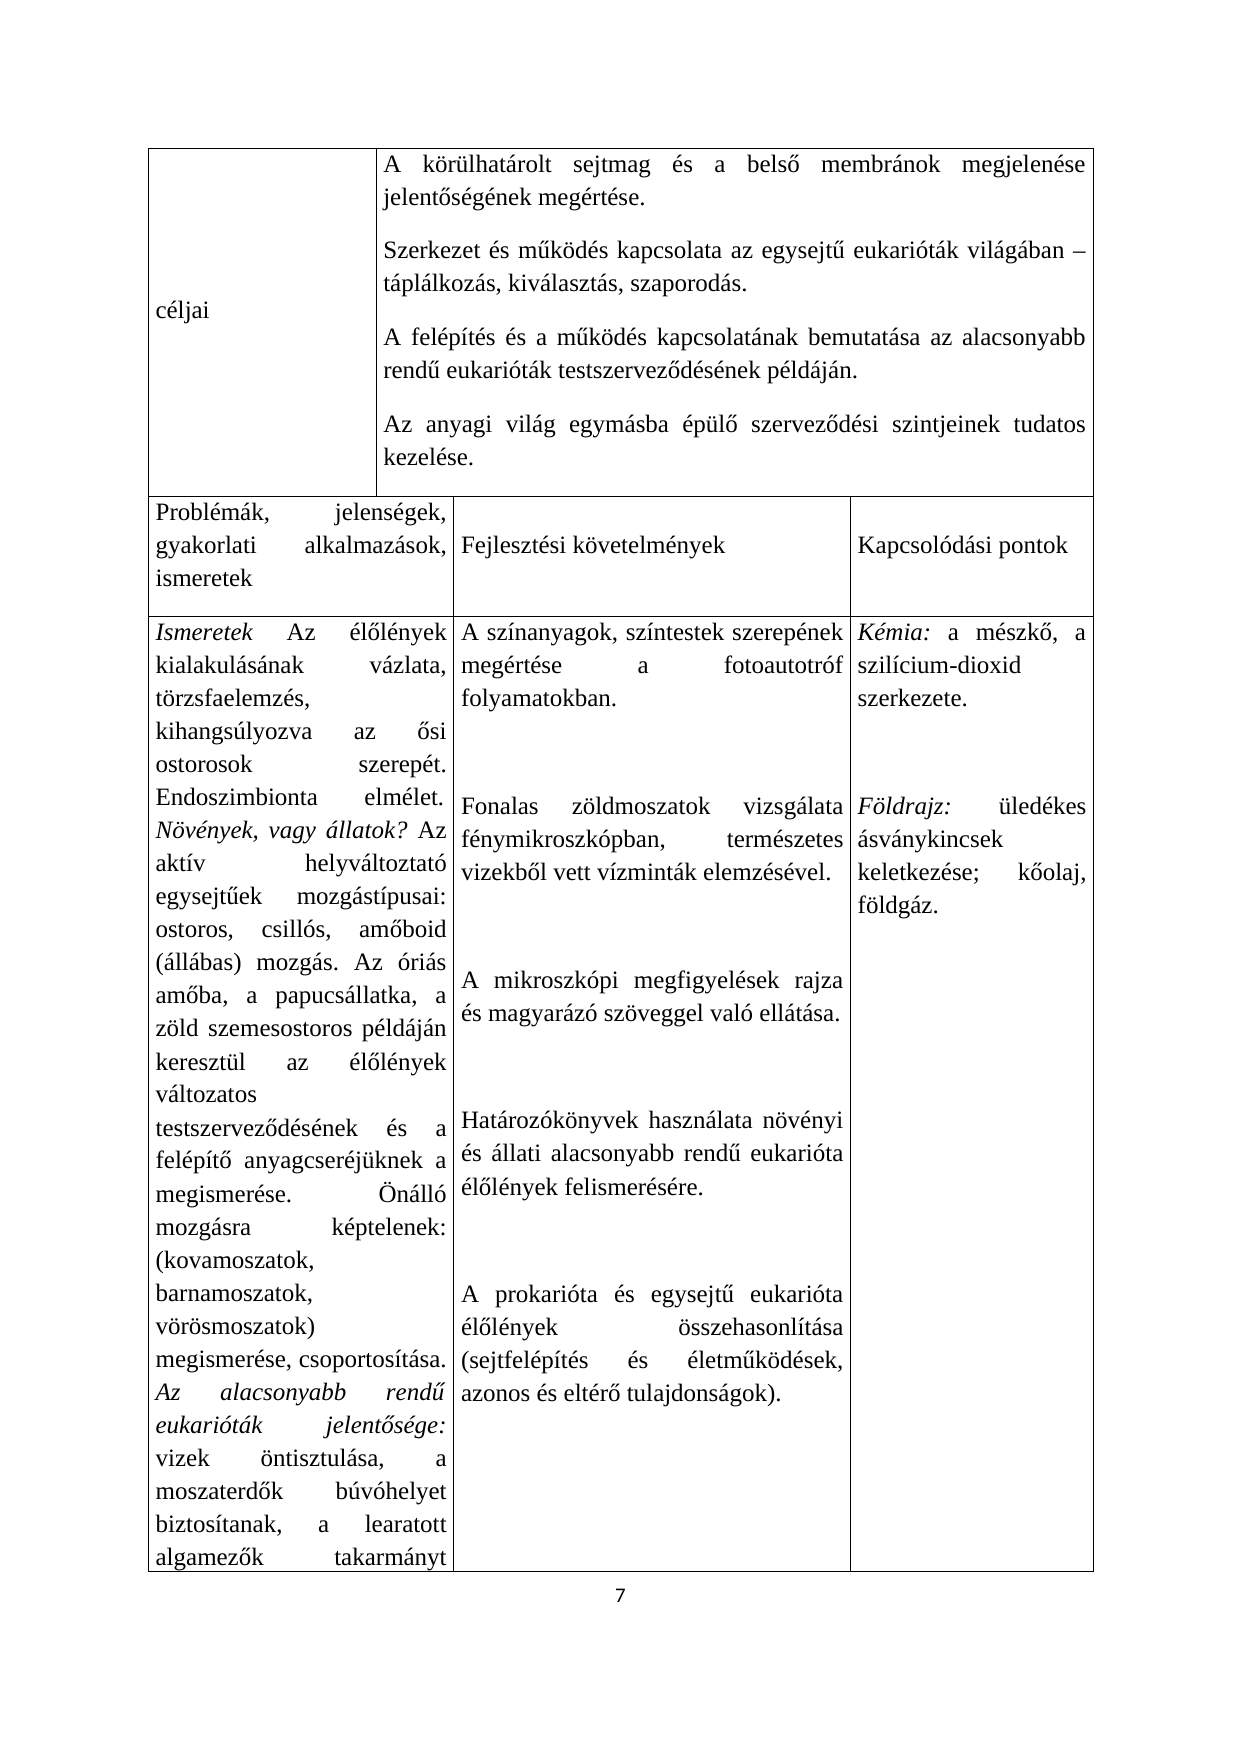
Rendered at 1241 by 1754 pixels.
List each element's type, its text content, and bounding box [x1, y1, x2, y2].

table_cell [851, 617, 1093, 1571]
table_cell Fejlesztési követelmények [454, 497, 850, 616]
table_cell Problémák, jelenségek, gyakorlati alkalmazások, ismeretek [149, 497, 453, 616]
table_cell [149, 149, 376, 496]
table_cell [149, 617, 453, 1571]
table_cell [454, 617, 850, 1571]
table_cell Kapcsolódási pontok [851, 497, 1093, 616]
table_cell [377, 149, 1093, 496]
